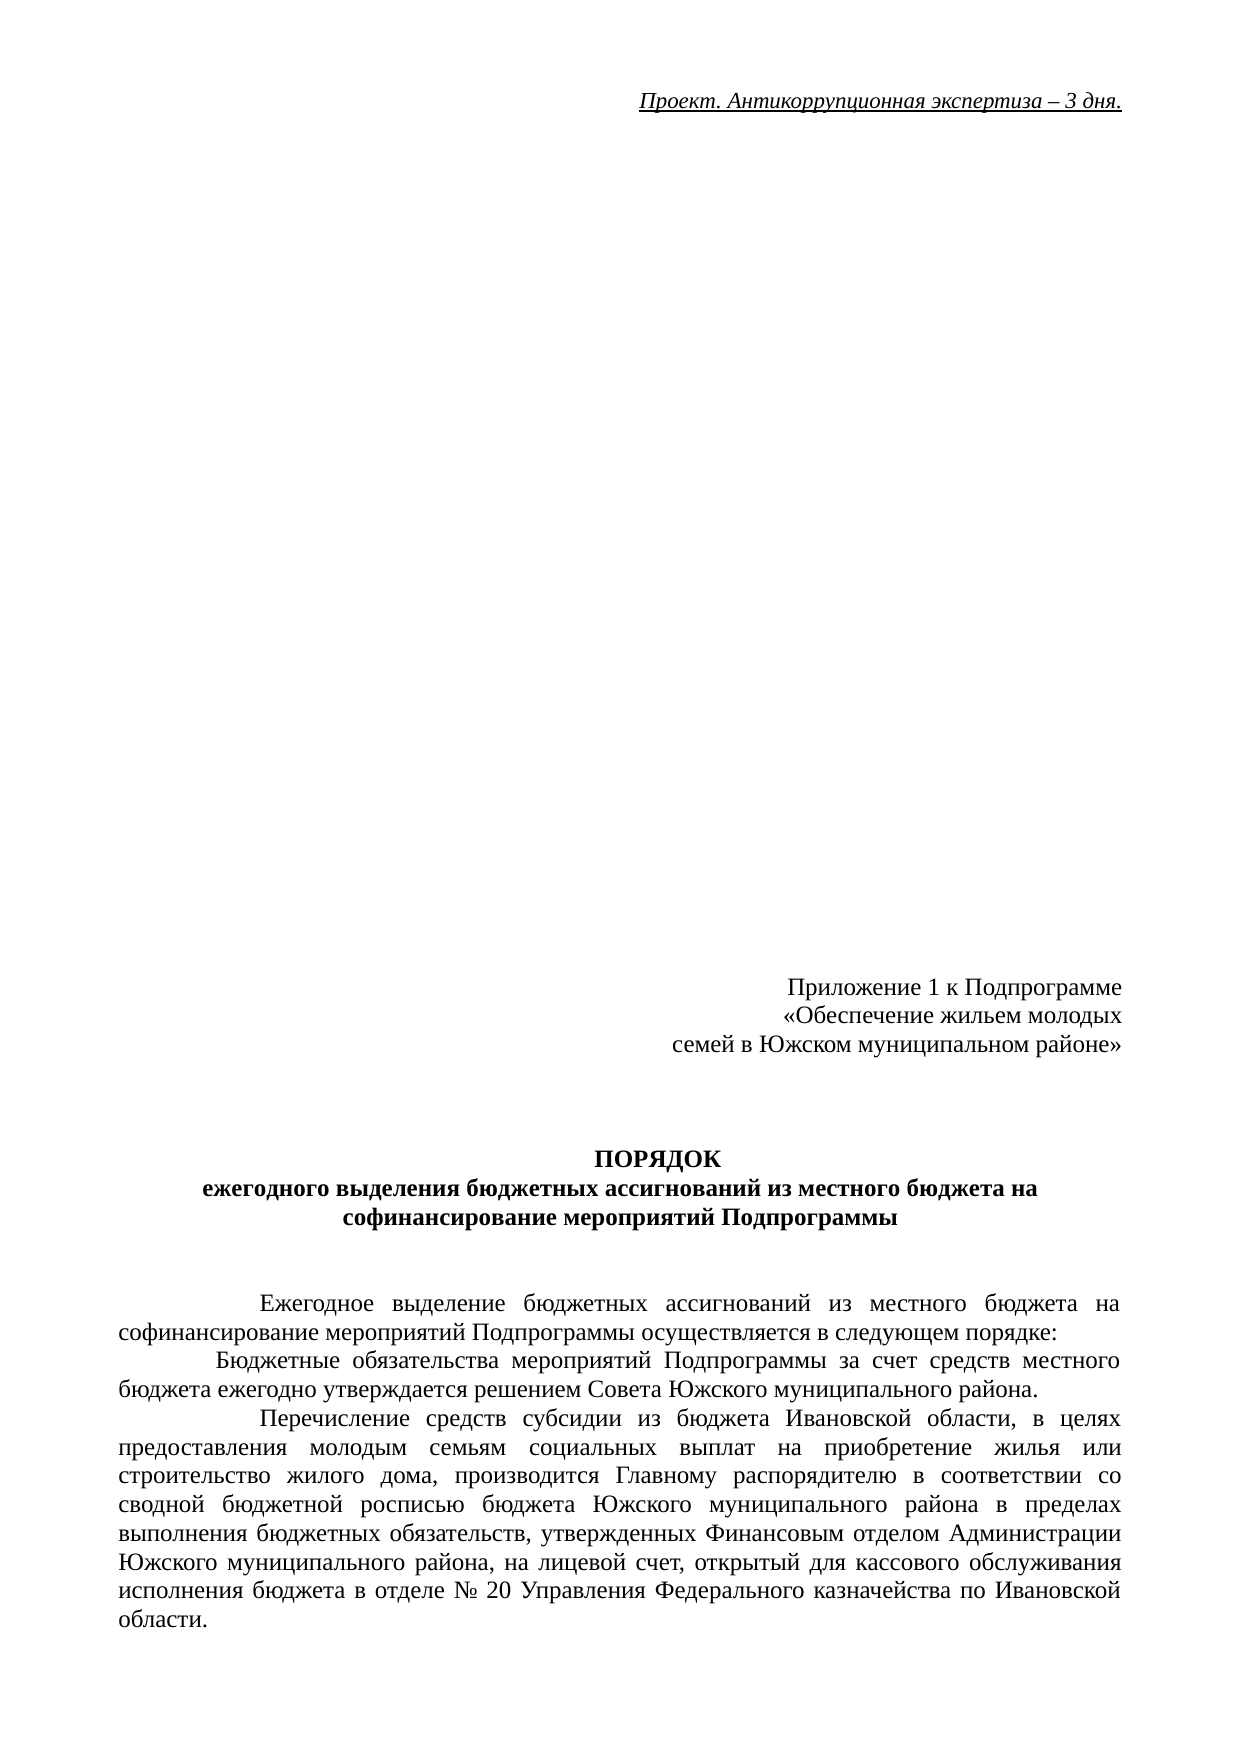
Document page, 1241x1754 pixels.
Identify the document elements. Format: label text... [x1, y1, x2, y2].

text ПОРЯДОК [118, 1144, 1122, 1173]
text Перечисление средств субсидии из бюджета Ивановской области, в целях предоставления молодым семьям социальных выплат на приобретение жилья или строительство жилого дома, производится Главному распорядителю в соответствии со сводной бюджетной росписью бюджета Южского муниципального района в пределах выполнения бюджетных обязательств, утвержденных Финансовым отделом Администрации Южского муниципального района, на лицевой счет, открытый для кассового обслуживания исполнения бюджета в отделе № 20 Управления Федерального казначейства по Ивановской области. [118, 1403, 1122, 1633]
text «Обеспечение жильем молодых [118, 1000, 1122, 1029]
text ежегодного выделения бюджетных ассигнований из местного бюджета на софинансирование мероприятий Подпрограммы [118, 1173, 1122, 1230]
text семей в Южском муниципальном районе» [118, 1029, 1122, 1058]
text Приложение 1 к Подпрограмме [118, 972, 1122, 1000]
text Бюджетные обязательства мероприятий Подпрограммы за счет средств местного бюджета ежегодно утверждается решением Совета Южского муниципального района. [118, 1345, 1122, 1403]
text Ежегодное выделение бюджетных ассигнований из местного бюджета на софинансирование мероприятий Подпрограммы осуществляется в следующем порядке: [118, 1288, 1122, 1345]
